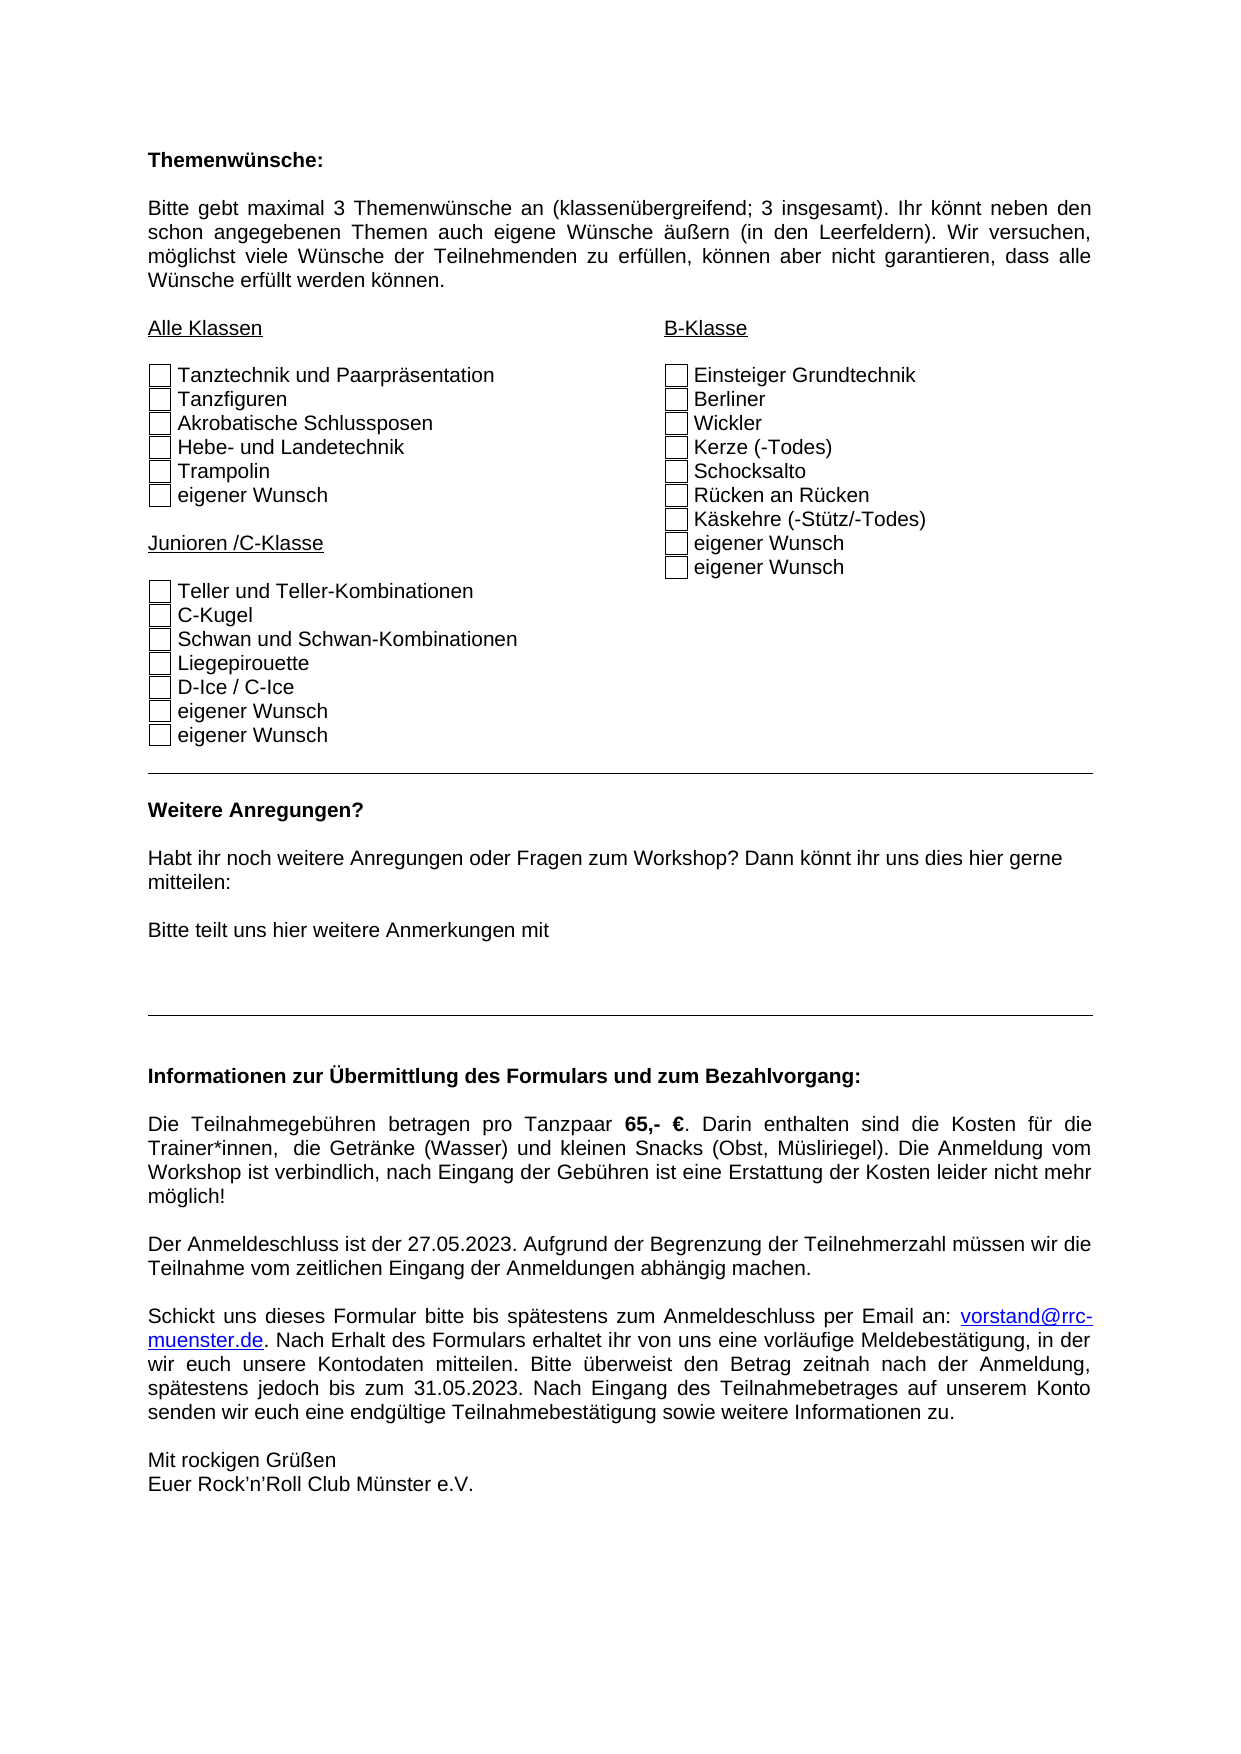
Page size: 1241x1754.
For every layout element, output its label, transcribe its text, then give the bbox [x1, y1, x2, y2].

text eigener Wunsch [148, 723, 1093, 747]
text Tanzfiguren Berliner [148, 387, 1093, 411]
text Habt ihr noch weitere Anregungen oder Fragen zum Workshop? Dann könnt ihr uns dies hier gerne mitteilen: [148, 846, 1093, 893]
text Schickt uns dieses Formular bitte bis spätestens zum Anmeldeschluss per Email an: vorstand@rrc-muenster.de. Nach Erhalt des Formulars erhaltet ihr von uns eine vorläufige Meldebestätigung, in der wir euch unsere Kontodaten mitteilen. Bitte überweist den Betrag zeitnah nach der Anmeldung, spätestens jedoch bis zum 31.05.2023. Nach Eingang des Teilnahmebetrages auf unserem Konto senden wir euch eine endgültige Teilnahmebestätigung sowie weitere Informationen zu. [148, 1304, 1093, 1424]
text Mit rockigen Grüßen [148, 1448, 1093, 1472]
text Bitte teilt uns hier weitere Anmerkungen mit [148, 917, 1093, 941]
text Alle Klassen B-Klasse [148, 315, 1093, 339]
text Themenwünsche: [148, 148, 1093, 172]
text Tanztechnik und Paarpräsentation Einsteiger Grundtechnik [148, 363, 1093, 387]
text Junioren /C-Klasse eigener Wunsch [148, 531, 1093, 555]
text Weitere Anregungen? [148, 798, 1093, 822]
text Liegepirouette [148, 651, 1093, 675]
text Informationen zur Übermittlung des Formulars und zum Bezahlvorgang: [148, 1064, 1093, 1088]
text Käskehre (-Stütz/-Todes) [148, 507, 1093, 531]
text Bitte gebt maximal 3 Themenwünsche an (klassenübergreifend; 3 insgesamt). Ihr könnt neben den schon angegebenen Themen auch eigene Wünsche äußern (in den Leerfeldern). Wir versuchen, möglichst viele Wünsche der Teilnehmenden zu erfüllen, können aber nicht garantieren, dass alle Wünsche erfüllt werden können. [148, 196, 1093, 291]
text Schwan und Schwan-Kombinationen [148, 627, 1093, 651]
text eigener Wunsch Rücken an Rücken [148, 483, 1093, 507]
text C-Kugel [148, 603, 1093, 627]
text Trampolin Schocksalto [148, 459, 1093, 483]
text Euer Rock’n’Roll Club Münster e.V. [148, 1472, 1093, 1496]
text Teller und Teller-Kombinationen [148, 579, 1093, 603]
text Hebe- und Landetechnik Kerze (-Todes) [148, 435, 1093, 459]
text D-Ice / C-Ice [148, 675, 1093, 699]
text Die Teilnahmegebühren betragen pro Tanzpaar 65,- €. Darin enthalten sind die Kosten für die Trainer*innen, die Getränke (Wasser) und kleinen Snacks (Obst, Müsliriegel). Die Anmeldung vom Workshop ist verbindlich, nach Eingang der Gebühren ist eine Erstattung der Kosten leider nicht mehr möglich! [148, 1112, 1093, 1208]
text eigener Wunsch [148, 699, 1093, 723]
text Akrobatische Schlussposen Wickler [148, 411, 1093, 435]
text eigener Wunsch [148, 555, 1093, 579]
text Der Anmeldeschluss ist der 27.05.2023. Aufgrund der Begrenzung der Teilnehmerzahl müssen wir die Teilnahme vom zeitlichen Eingang der Anmeldungen abhängig machen. [148, 1232, 1093, 1280]
